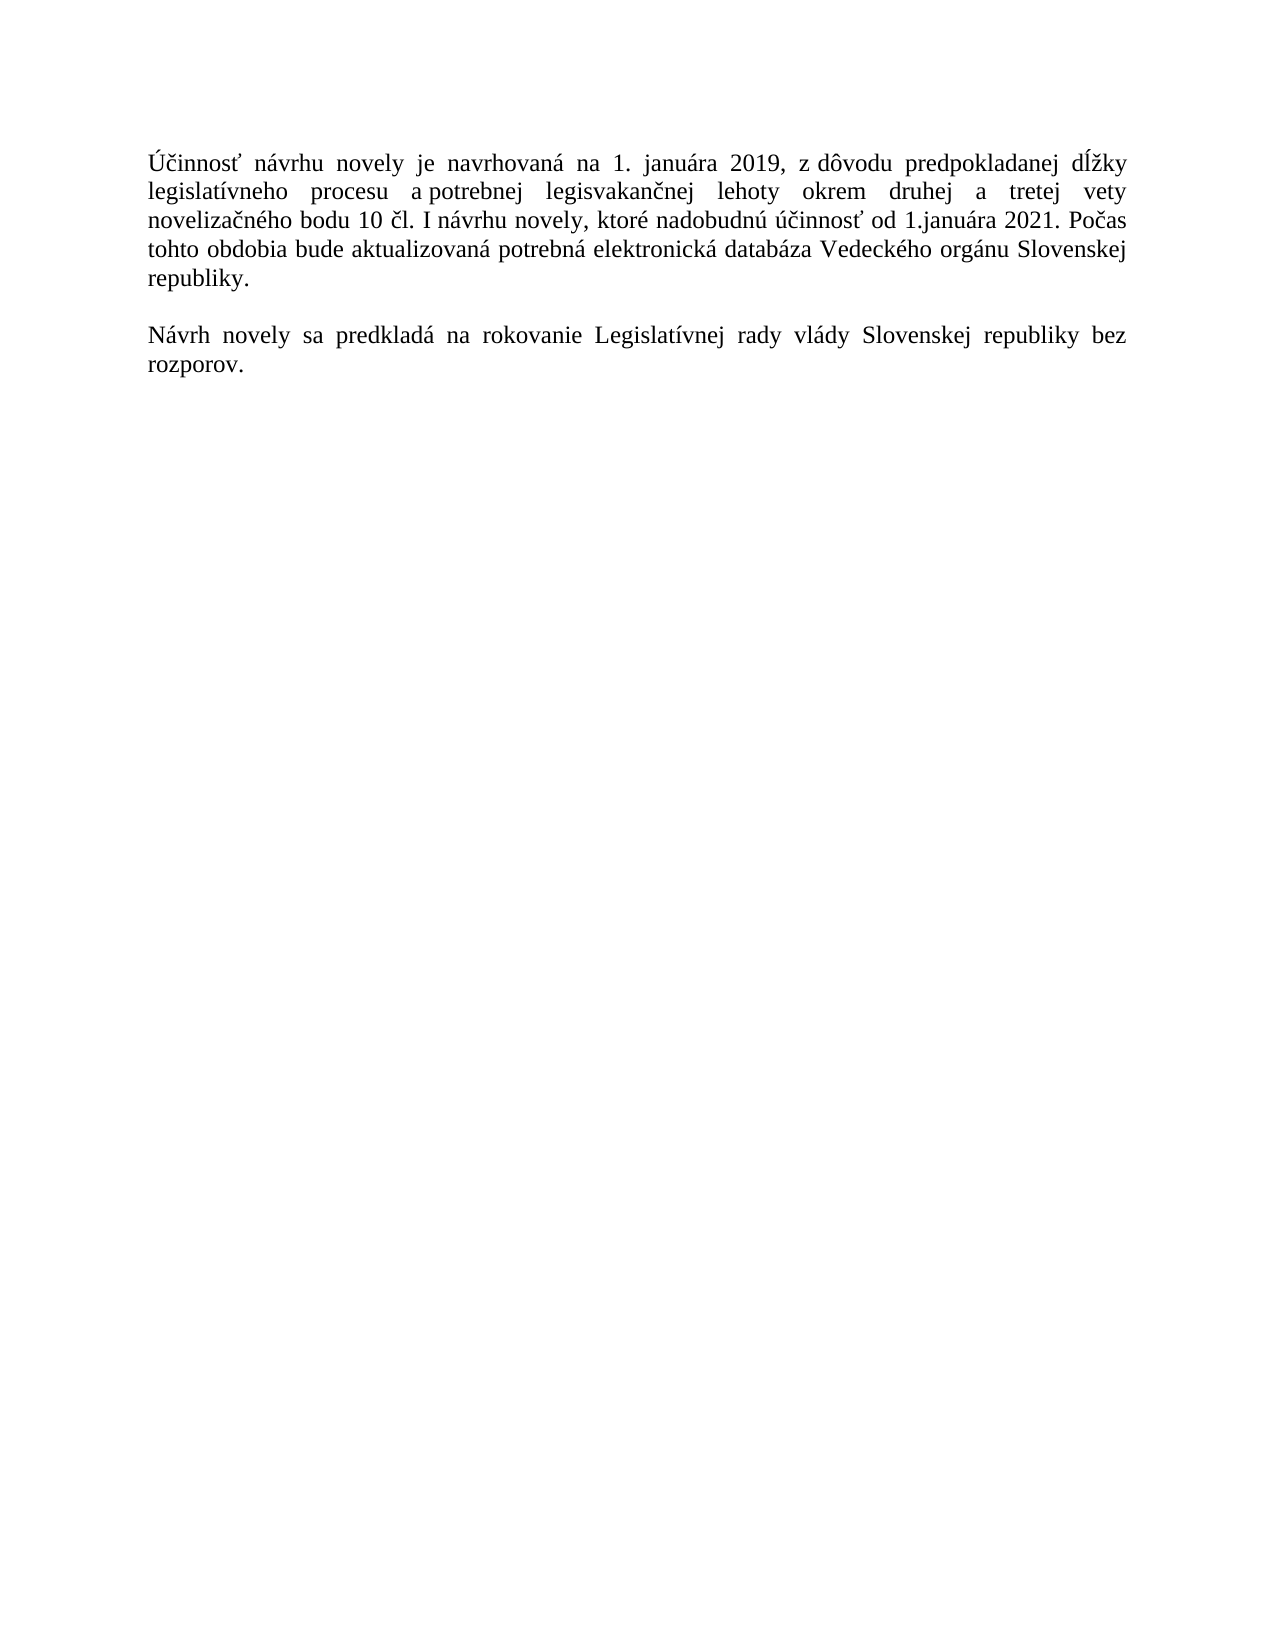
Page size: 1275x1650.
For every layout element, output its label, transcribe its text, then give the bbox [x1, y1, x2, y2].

text Účinnosť návrhu novely je navrhovaná na 1. januára 2019, z dôvodu predpokladanej dĺžky legislatívneho procesu a potrebnej legisvakančnej lehoty okrem druhej a tretej vety novelizačného bodu 10 čl. I návrhu novely, ktoré nadobudnú účinnosť od 1.januára 2021. Počas tohto obdobia bude aktualizovaná potrebná elektronická databáza Vedeckého orgánu Slovenskej republiky. [148, 148, 1127, 291]
text Návrh novely sa predkladá na rokovanie Legislatívnej rady vlády Slovenskej republiky bez rozporov. [148, 321, 1127, 378]
